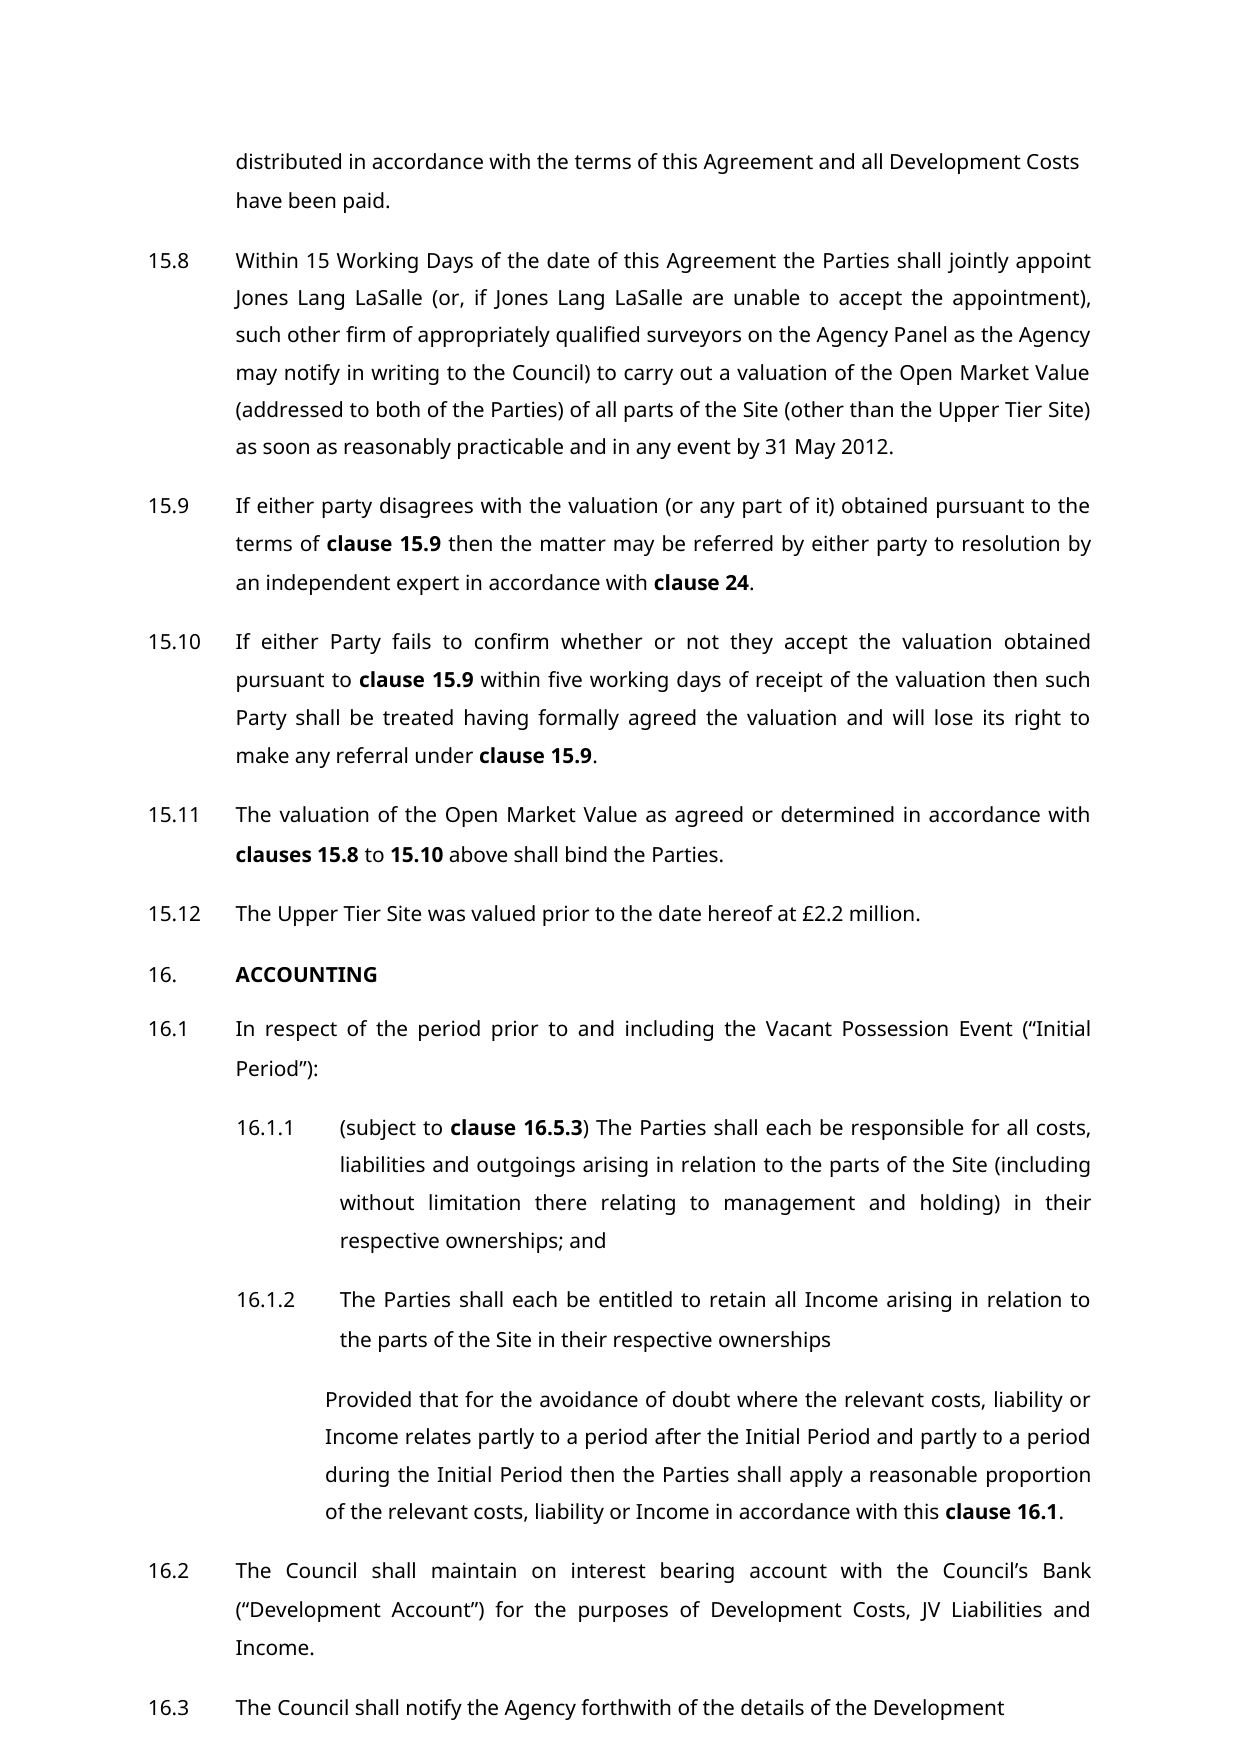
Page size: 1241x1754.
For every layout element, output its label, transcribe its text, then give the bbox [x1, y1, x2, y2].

text Provided that for the avoidance of doubt where the relevant costs, liability or Income relates partly to a period after the Initial Period and partly to a period during the Initial Period then the Parties shall apply a reasonable proportion of the relevant costs, liability or Income in accordance with this clause 16.1. [325, 1385, 1092, 1526]
list The valuation of the Open Market Value as agreed or determined in accordance with clauses 15.8 to 15.10 above shall bind the Parties. [148, 800, 1092, 868]
list If either Party fails to confirm whether or not they accept the valuation obtained pursuant to clause 15.9 within five working days of receipt of the valuation then such Party shall be treated having formally agreed the valuation and will lose its right to make any referral under clause 15.9. [148, 627, 1092, 769]
list (subject to clause 16.5.3) The Parties shall each be responsible for all costs, liabilities and outgoings arising in relation to the parts of the Site (including without limitation there relating to management and holding) in their respective ownerships; and [236, 1113, 1092, 1254]
list The Upper Tier Site was valued prior to the date hereof at £2.2 million. [148, 899, 1092, 928]
list The Council shall notify the Agency forthwith of the details of the Development [148, 1693, 1092, 1721]
list The Parties shall each be entitled to retain all Income arising in relation to the parts of the Site in their respective ownerships [236, 1286, 1092, 1354]
list Within 15 Working Days of the date of this Agreement the Parties shall jointly appoint Jones Lang LaSalle (or, if Jones Lang LaSalle are unable to accept the appointment), such other firm of appropriately qualified surveyors on the Agency Panel as the Agency may notify in writing to the Council) to carry out a valuation of the Open Market Value (addressed to both of the Parties) of all parts of the Site (other than the Upper Tier Site) as soon as reasonably practicable and in any event by 31 May 2012. [148, 246, 1092, 460]
list If either party disagrees with the valuation (or any part of it) obtained pursuant to the terms of clause 15.9 then the matter may be referred by either party to resolution by an independent expert in accordance with clause 24. [148, 491, 1092, 596]
text distributed in accordance with the terms of this Agreement and all Development Costs have been paid. [235, 147, 1092, 215]
list The Council shall maintain on interest bearing account with the Council’s Bank (“Development Account”) for the purposes of Development Costs, JV Liabilities and Income. [148, 1557, 1092, 1662]
list In respect of the period prior to and including the Vacant Possession Event (“Initial Period”): [148, 1014, 1092, 1082]
list ACCOUNTING [148, 960, 1092, 988]
